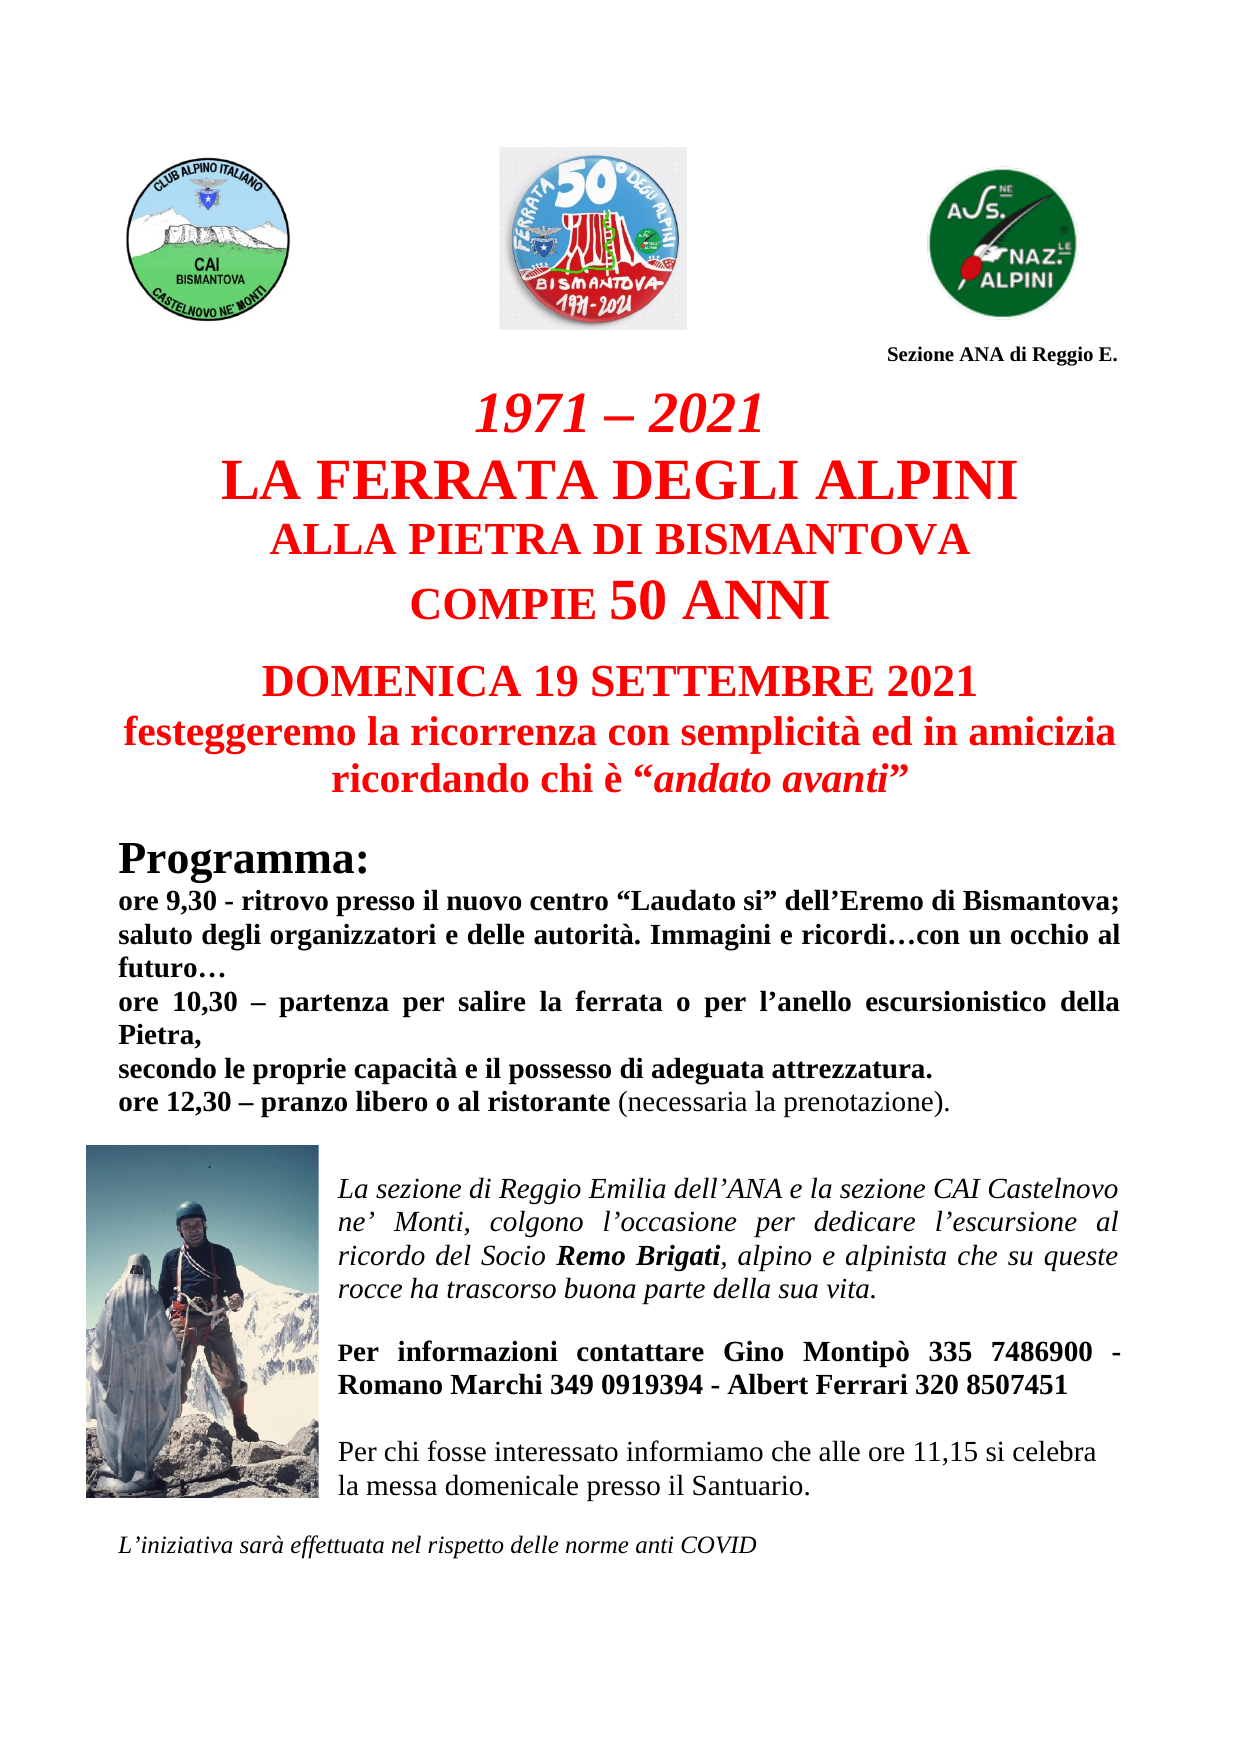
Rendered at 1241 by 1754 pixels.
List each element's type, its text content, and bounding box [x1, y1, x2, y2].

picture [916, 157, 1088, 330]
text ore 9,30 - ritrovo presso il nuovo centro “Laudato si” dell’Eremo di Bismantova; [118, 883, 1122, 917]
text saluto degli organizzatori e delle autorità. Immagini e ricordi…con un occhio al futuro… [118, 917, 1122, 984]
picture [84, 1145, 319, 1496]
text festeggeremo la ricorrenza con semplicità ed in amicizia ricordando chi è “andato avanti” [118, 706, 1122, 802]
text COMPIE 50 ANNI [118, 564, 1122, 632]
picture [499, 147, 687, 330]
text Per informazioni contattare Gino Montipò 335 7486900 - Romano Marchi 349 0919394 - Albert Ferrari 320 8507451 [319, 1334, 1122, 1401]
text Per chi fosse interessato informiamo che alle ore 11,15 si celebra la messa domenicale presso il Santuario. [118, 1434, 1122, 1501]
text DOMENICA 19 SETTEMBRE 2021 [118, 653, 1122, 706]
picture [118, 148, 297, 330]
text La sezione di Reggio Emilia dell’ANA e la sezione CAI Castelnovo ne’ Monti, colgono l’occasione per dedicare l’escursione al ricordo del Socio Remo Brigati, alpino e alpinista che su queste rocce ha trascorso buona parte della sua vita. [319, 1171, 1122, 1305]
text ore 10,30 – partenza per salire la ferrata o per l’anello escursionistico della Pietra, [118, 984, 1122, 1051]
text L’iniziativa sarà effettuata nel rispetto delle norme anti COVID [118, 1530, 1122, 1559]
text secondo le proprie capacità e il possesso di adeguata attrezzatura. [118, 1051, 1122, 1084]
text 1971 – 2021 [118, 378, 1122, 445]
text ALLA PIETRA DI BISMANTOVA [118, 512, 1122, 564]
text Programma: [118, 831, 1122, 883]
text Sezione ANA di Reggio E. [118, 342, 1122, 366]
text ore 12,30 – pranzo libero o al ristorante (necessaria la prenotazione). [118, 1084, 1122, 1118]
text LA FERRATA DEGLI ALPINI [118, 445, 1122, 512]
